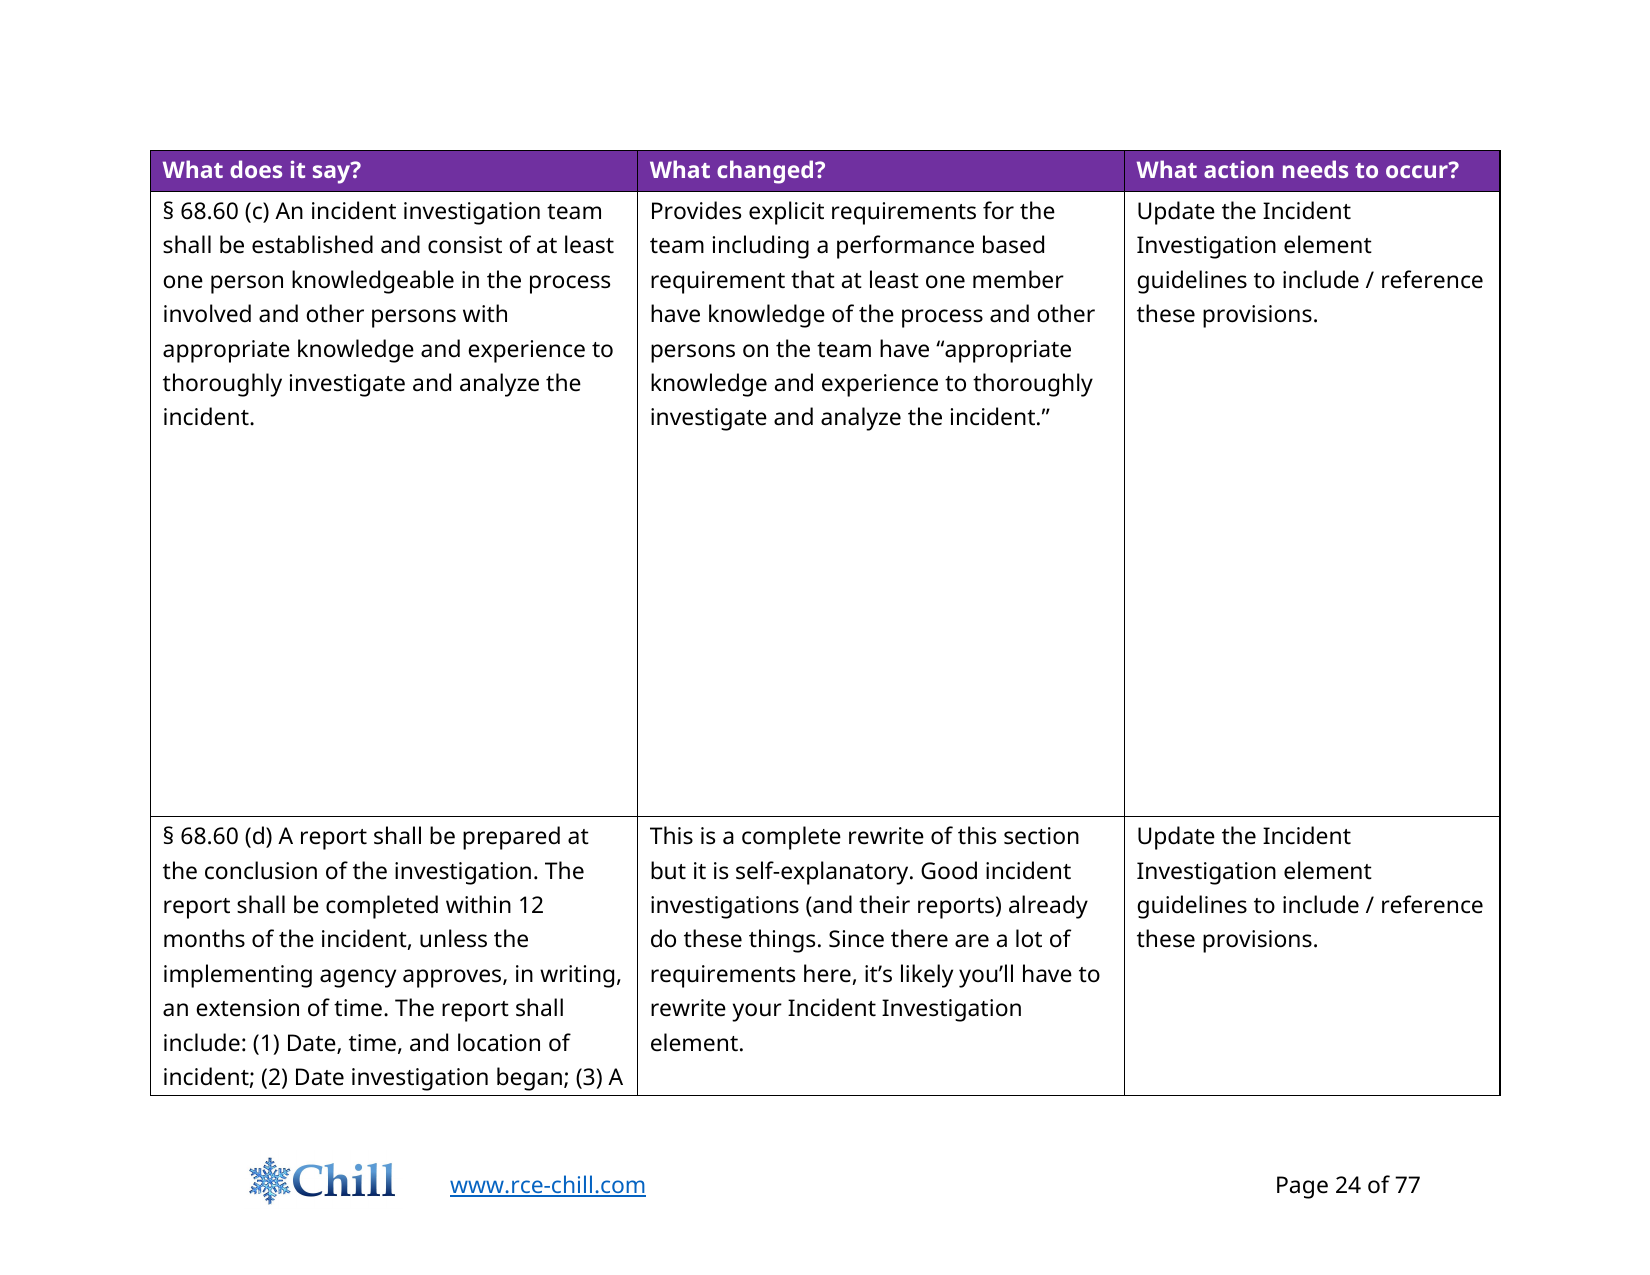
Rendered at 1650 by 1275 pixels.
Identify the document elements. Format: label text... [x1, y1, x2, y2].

table_header What changed? [638, 151, 1124, 191]
table_header What action needs to occur? [1125, 151, 1499, 191]
table_cell Provides explicit requirements for the team including a performance based requirement that at least one member have knowledge of the process and other persons on the team have “appropriate knowledge and experience to thoroughly investigate and analyze the incident.” [638, 192, 1124, 816]
picture [243, 1150, 404, 1209]
table_header What does it say? [151, 151, 637, 191]
table_cell Update the Incident Investigation element guidelines to include / reference these provisions. [1125, 817, 1499, 1095]
table_cell § 68.60 (c) An incident investigation team shall be established and consist of at least one person knowledgeable in the process involved and other persons with appropriate knowledge and experience to thoroughly investigate and analyze the incident. [151, 192, 637, 816]
table_cell Update the Incident Investigation element guidelines to include / reference these provisions. [1125, 192, 1499, 816]
